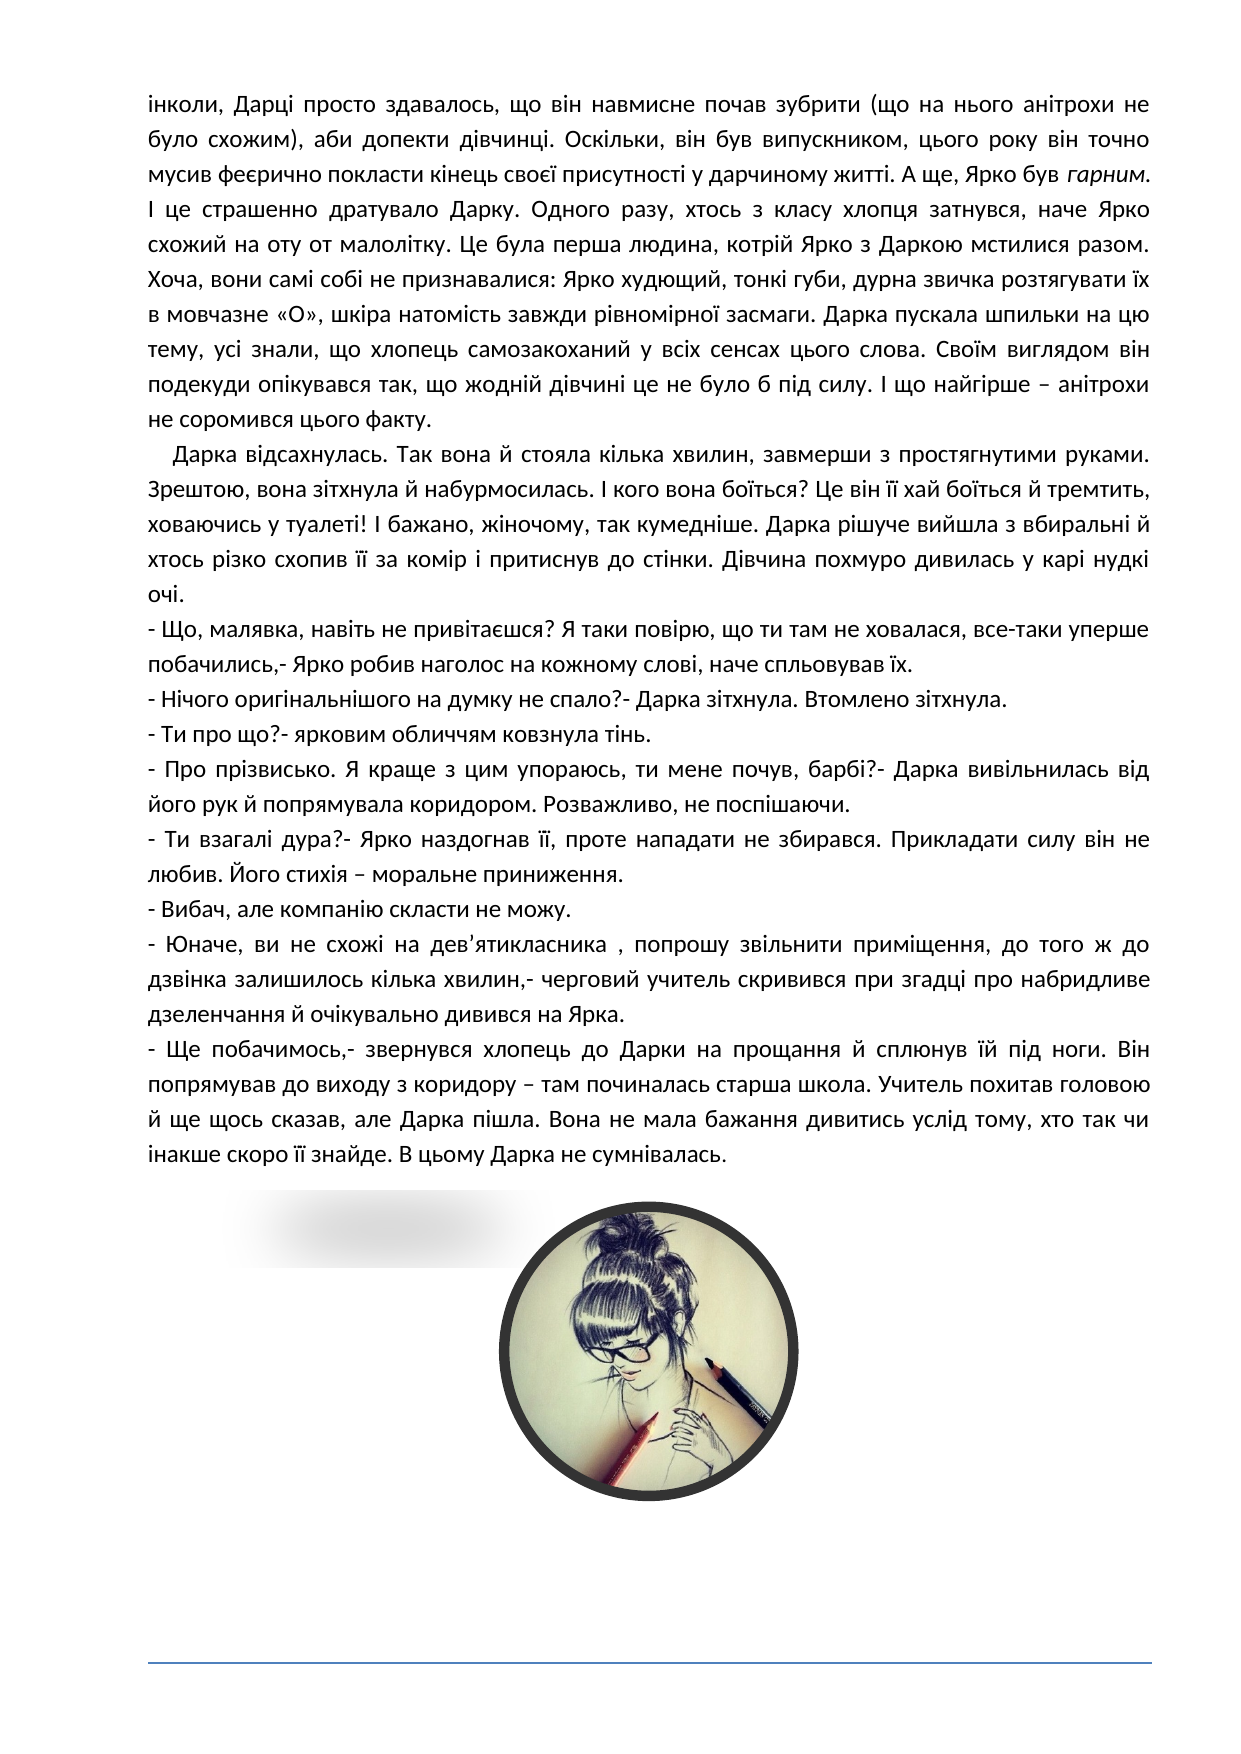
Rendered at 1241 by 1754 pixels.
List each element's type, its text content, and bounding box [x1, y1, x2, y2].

picture [510, 1212, 788, 1490]
text - Вибач, але компанію скласти не можу. [148, 893, 1152, 924]
text - Ти взагалі дура?- Ярко наздогнав її, проте нападати не збирався. Прикладати силу він не любив. Його стихія – моральне приниження. [148, 823, 1152, 889]
text - Про прізвисько. Я краще з цим упораюсь, ти мене почув, барбі?- Дарка вивільнилась від його рук й попрямувала коридором. Розважливо, не поспішаючи. [148, 753, 1152, 819]
text - Юначе, ви не схожі на дев’ятикласника , попрошу звільнити приміщення, до того ж до дзвінка залишилось кілька хвилин,- черговий учитель скривився при згадці про набридливе дзеленчання й очікувально дивився на Ярка. [148, 928, 1152, 1029]
text Дарка відсахнулась. Так вона й стояла кілька хвилин, завмерши з простягнутими руками. Зрештою, вона зітхнула й набурмосилась. І кого вона боїться? Це він її хай боїться й тремтить, ховаючись у туалеті! І бажано, жіночому, так кумедніше. Дарка рішуче вийшла з вбиральні й хтось різко схопив її за комір і притиснув до стінки. Дівчина похмуро дивилась у карі нудкі очі. [148, 438, 1152, 609]
text - Нічого оригінальнішого на думку не спало?- Дарка зітхнула. Втомлено зітхнула. [148, 683, 1152, 714]
text - Що, малявка, навіть не привітаєшся? Я таки повірю, що ти там не ховалася, все-таки уперше побачились,- Ярко робив наголос на кожному слові, наче спльовував їх. [148, 613, 1152, 679]
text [148, 88, 1152, 434]
text - Ти про що?- ярковим обличчям ковзнула тінь. [148, 718, 1152, 749]
text - Ще побачимось,- звернувся хлопець до Дарки на прощання й сплюнув їй під ноги. Він попрямував до виходу з коридору – там починалась старша школа. Учитель похитав головою й ще щось сказав, але Дарка пішла. Вона не мала бажання дивитись услід тому, хто так чи інакше скоро її знайде. В цьому Дарка не сумнівалась. [148, 1033, 1152, 1169]
